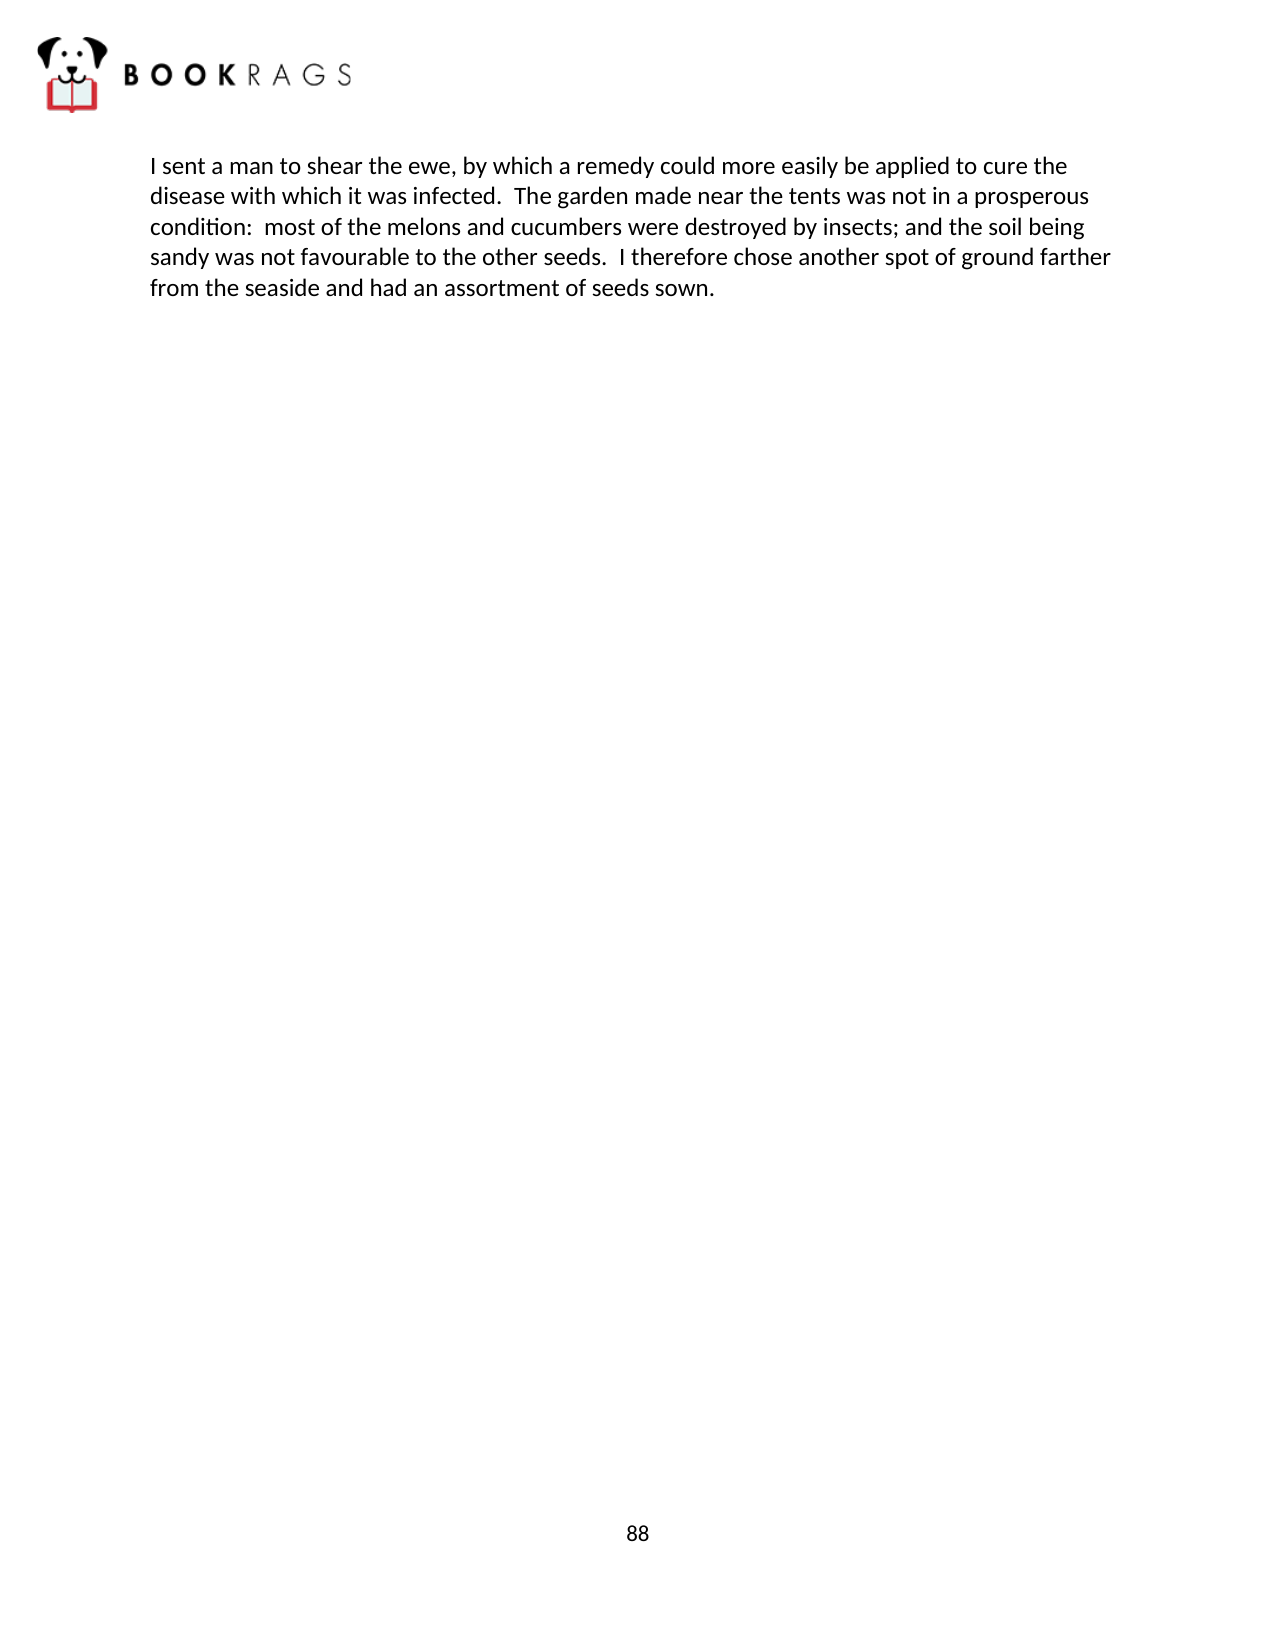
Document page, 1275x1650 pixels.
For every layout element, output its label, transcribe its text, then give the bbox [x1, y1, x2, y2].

text I sent a man to shear the ewe, by which a remedy could more easily be applied to cure the disease with which it was infected. The garden made near the tents was not in a prosperous condition: most of the melons and cucumbers were destroyed by insects; and the soil being sandy was not favourable to the other seeds. I therefore chose another spot of ground farther from the seaside and had an assortment of seeds sown. [150, 150, 1125, 303]
picture [37, 37, 351, 113]
